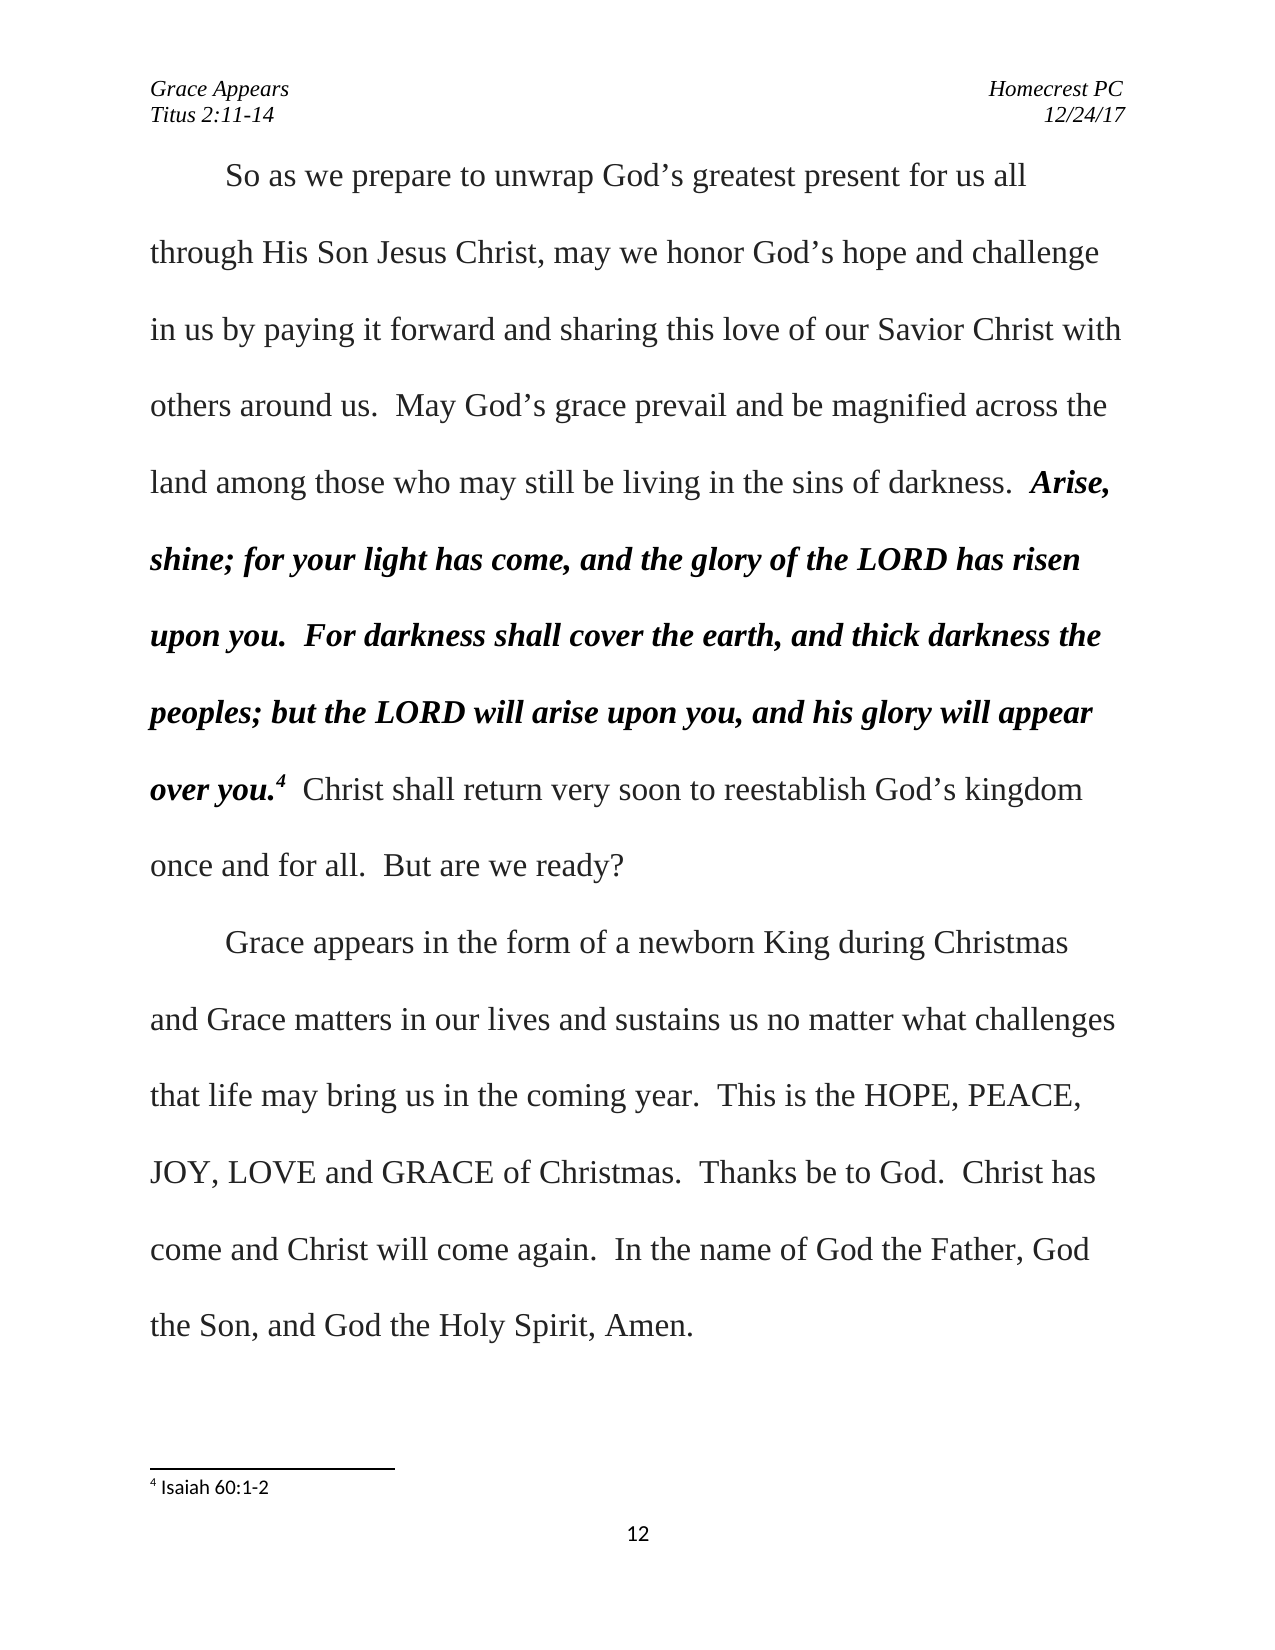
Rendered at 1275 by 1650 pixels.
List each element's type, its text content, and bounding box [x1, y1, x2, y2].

text Grace appears in the form of a newborn King during Christmas and Grace matters in our lives and sustains us no matter what challenges that life may bring us in the coming year. This is the HOPE, PEACE, JOY, LOVE and GRACE of Christmas. Thanks be to God. Christ has come and Christ will come again. In the name of God the Father, God the Son, and God the Holy Spirit, Amen. [150, 922, 1125, 1344]
text So as we prepare to unwrap God’s greatest present for us all through His Son Jesus Christ, may we honor God’s hope and challenge in us by paying it forward and sharing this love of our Savior Christ with others around us. May God’s grace prevail and be magnified across the land among those who may still be living in the sins of darkness. Arise, shine; for your light has come, and the glory of the LORD has risen upon you. For darkness shall cover the earth, and thick darkness the peoples; but the LORD will arise upon you, and his glory will appear over you. Christ shall return very soon to reestablish God’s kingdom once and for all. But are we ready? [150, 156, 1125, 884]
